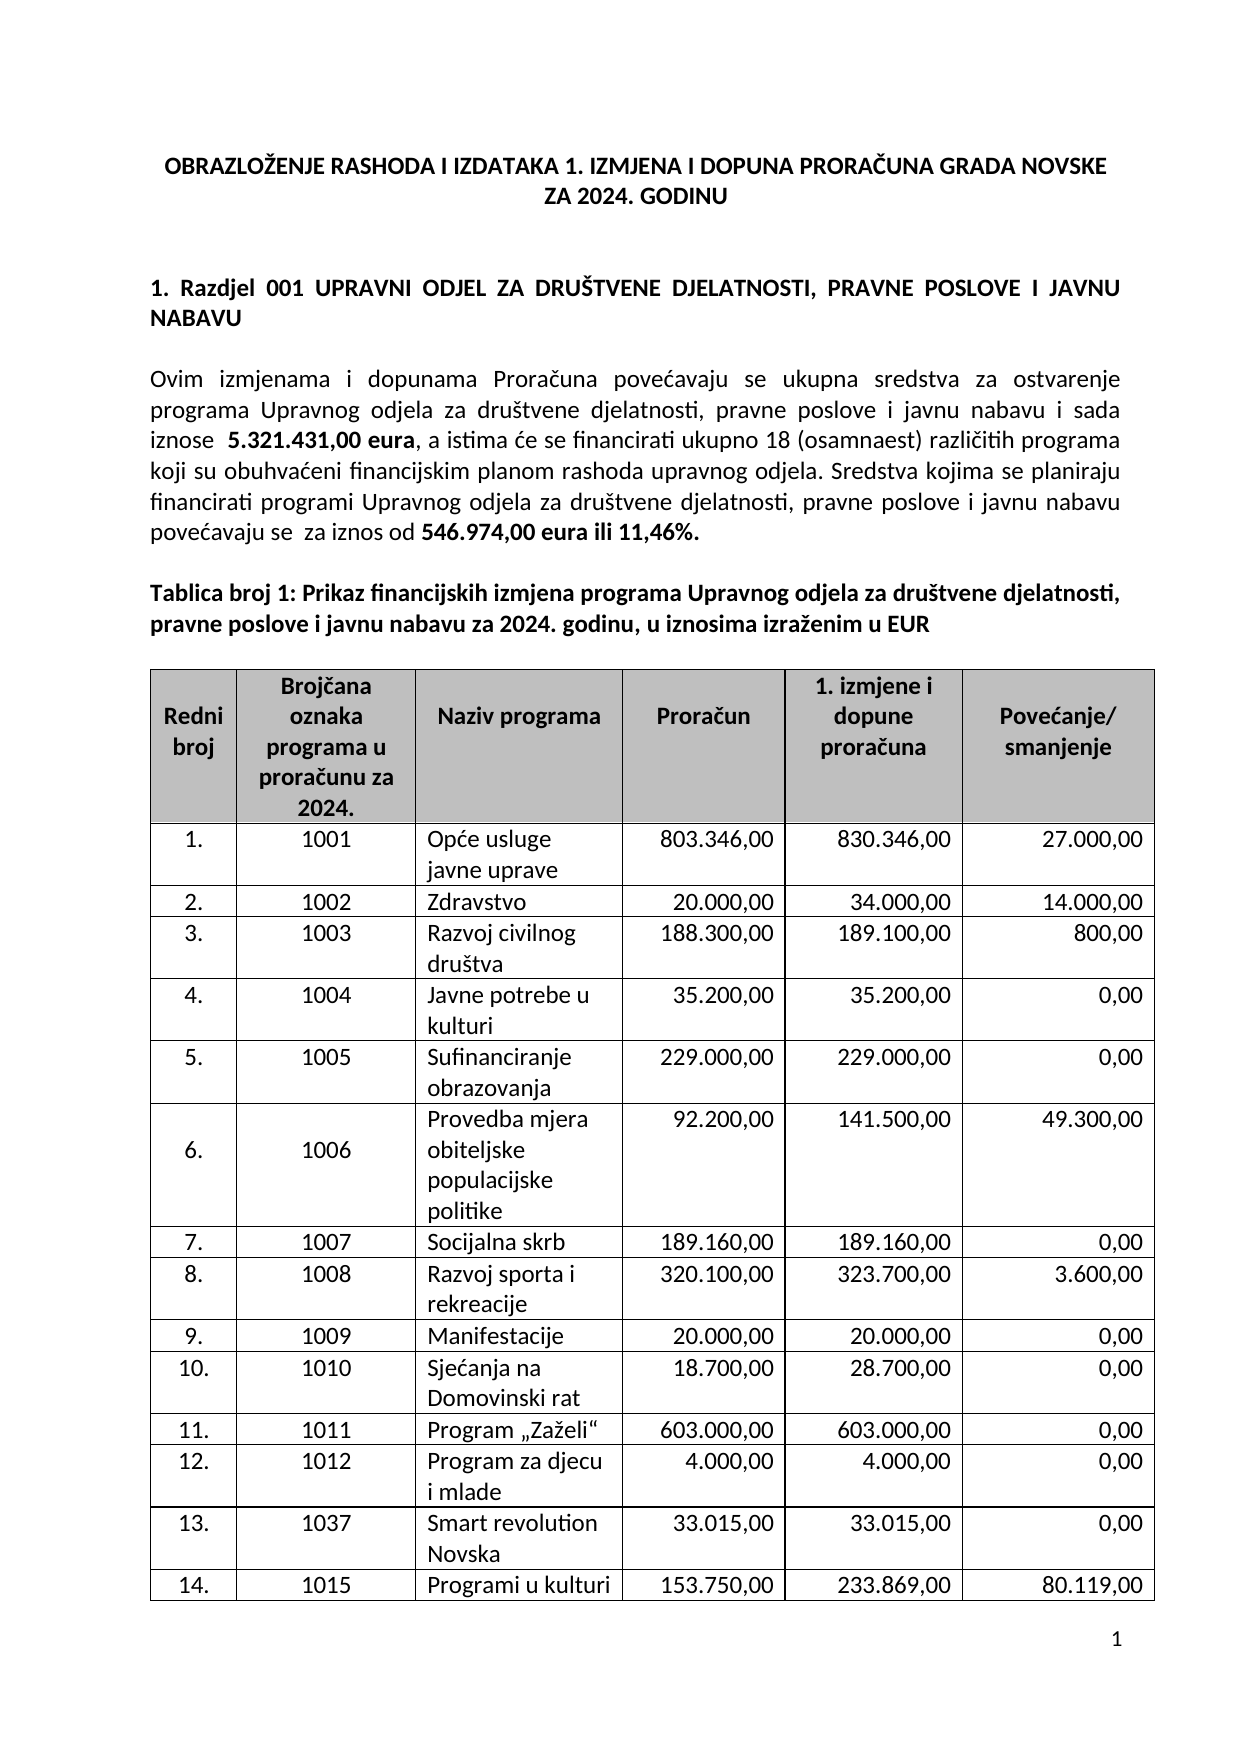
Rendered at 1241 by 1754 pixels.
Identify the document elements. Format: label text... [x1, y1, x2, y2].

text 1. Razdjel 001 UPRAVNI ODJEL ZA DRUŠTVENE DJELATNOSTI, PRAVNE POSLOVE I JAVNU NABAVU [150, 272, 1122, 333]
table_cell 1002 [237, 886, 415, 916]
table_cell Javne potrebe u kulturi [416, 979, 622, 1040]
table_cell Zdravstvo [416, 886, 622, 916]
text Tablica broj 1: Prikaz financijskih izmjena programa Upravnog odjela za društvene djelatnosti, pravne poslove i javnu nabavu za 2024. godinu, u iznosima izraženim u EUR [150, 577, 1122, 638]
table_cell Opće usluge javne uprave [416, 824, 622, 884]
table_cell 0,00 [963, 1352, 1154, 1413]
table_cell 0,00 [963, 1041, 1154, 1102]
table_cell 229.000,00 [786, 1041, 962, 1102]
table_cell 800,00 [963, 917, 1154, 978]
table_cell 33.015,00 [623, 1508, 784, 1568]
table_cell 0,00 [963, 1320, 1154, 1351]
table_cell 4.000,00 [786, 1445, 962, 1506]
table_cell 12. [151, 1445, 236, 1506]
table_cell Sufinanciranje obrazovanja [416, 1041, 622, 1102]
table_cell Razvoj sporta i rekreacije [416, 1258, 622, 1319]
text Ovim izmjenama i dopunama Proračuna povećavaju se ukupna sredstva za ostvarenje programa Upravnog odjela za društvene djelatnosti, pravne poslove i javnu nabavu i sada iznose 5.321.431,00 eura, a istima će se financirati ukupno 18 (osamnaest) različitih programa koji su obuhvaćeni financijskim planom rashoda upravnog odjela. Sredstva kojima se planiraju financirati programi Upravnog odjela za društvene djelatnosti, pravne poslove i javnu nabavu povećavaju se za iznos od 546.974,00 eura ili 11,46%. [150, 364, 1122, 547]
table_cell 1. [151, 824, 236, 884]
table_cell 18.700,00 [623, 1352, 784, 1413]
table_cell 323.700,00 [786, 1258, 962, 1319]
table_cell Program „Zaželi“ [416, 1414, 622, 1444]
table_cell 11. [151, 1414, 236, 1444]
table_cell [416, 1570, 622, 1600]
table_cell 1012 [237, 1445, 415, 1506]
table_cell 1015 [237, 1570, 415, 1600]
table_cell 1007 [237, 1227, 415, 1257]
table_cell 33.015,00 [786, 1508, 962, 1568]
table_cell 229.000,00 [623, 1041, 784, 1102]
text OBRAZLOŽENJE RASHODA I IZDATAKA 1. IZMJENA I DOPUNA PRORAČUNA GRADA NOVSKE ZA 2024. GODINU [150, 150, 1122, 211]
table_header Proračun [623, 670, 784, 822]
table_cell 1005 [237, 1041, 415, 1102]
table_header Redni broj [151, 670, 236, 822]
table_cell Manifestacije [416, 1320, 622, 1351]
table_cell 7. [151, 1227, 236, 1257]
table_cell 1004 [237, 979, 415, 1040]
table_cell Socijalna skrb [416, 1227, 622, 1257]
table_cell 141.500,00 [786, 1104, 962, 1226]
table_cell 4. [151, 979, 236, 1040]
table_cell 1008 [237, 1258, 415, 1319]
table_cell 4.000,00 [623, 1445, 784, 1506]
table_cell 10. [151, 1352, 236, 1413]
table_cell 3. [151, 917, 236, 978]
table_cell 92.200,00 [623, 1104, 784, 1226]
table_cell Razvoj civilnog društva [416, 917, 622, 978]
table_cell 1011 [237, 1414, 415, 1444]
table_cell 189.160,00 [623, 1227, 784, 1257]
table_cell 320.100,00 [623, 1258, 784, 1319]
table_cell 0,00 [963, 1445, 1154, 1506]
table_cell Smart revolution Novska [416, 1508, 622, 1568]
table_cell 14.000,00 [963, 886, 1154, 916]
table_cell 2. [151, 886, 236, 916]
table_cell 189.100,00 [786, 917, 962, 978]
table_cell 20.000,00 [623, 886, 784, 916]
table_cell 35.200,00 [786, 979, 962, 1040]
table_cell 830.346,00 [786, 824, 962, 884]
table_cell 28.700,00 [786, 1352, 962, 1413]
table_cell 803.346,00 [623, 824, 784, 884]
table_cell 1003 [237, 917, 415, 978]
table_cell 13. [151, 1508, 236, 1568]
table_cell 3.600,00 [963, 1258, 1154, 1319]
table_header 1. izmjene i dopune proračuna [786, 670, 962, 822]
table_cell 0,00 [963, 1227, 1154, 1257]
table_cell 0,00 [963, 979, 1154, 1040]
table_cell 603.000,00 [623, 1414, 784, 1444]
table_header Povećanje/ smanjenje [963, 670, 1154, 822]
table_cell Provedba mjera obiteljske populacijske politike [416, 1104, 622, 1226]
table_cell 34.000,00 [786, 886, 962, 916]
table_cell 27.000,00 [963, 824, 1154, 884]
table_cell 20.000,00 [786, 1320, 962, 1351]
table_cell 49.300,00 [963, 1104, 1154, 1226]
table_cell 20.000,00 [623, 1320, 784, 1351]
table_cell 80.119,00 [963, 1570, 1154, 1600]
table_cell Sjećanja na Domovinski rat [416, 1352, 622, 1413]
table_cell 1010 [237, 1352, 415, 1413]
table_cell 603.000,00 [786, 1414, 962, 1444]
table_cell 189.160,00 [786, 1227, 962, 1257]
table_cell 188.300,00 [623, 917, 784, 978]
table_cell Program za djecu i mlade [416, 1445, 622, 1506]
table_cell 153.750,00 [623, 1570, 784, 1600]
table_cell 1001 [237, 824, 415, 884]
table_cell 0,00 [963, 1414, 1154, 1444]
table_cell 8. [151, 1258, 236, 1319]
table_cell 6. [151, 1104, 236, 1226]
table_header Brojčana oznaka programa u proračunu za 2024. [237, 670, 415, 822]
table_cell 0,00 [963, 1508, 1154, 1568]
table_cell 233.869,00 [786, 1570, 962, 1600]
table_cell 1037 [237, 1508, 415, 1568]
table_header Naziv programa [416, 670, 622, 822]
table_cell 1009 [237, 1320, 415, 1351]
table_cell 9. [151, 1320, 236, 1351]
table_cell 14. [151, 1570, 236, 1600]
table_cell 35.200,00 [623, 979, 784, 1040]
table_cell 1006 [237, 1104, 415, 1226]
table_cell 5. [151, 1041, 236, 1102]
